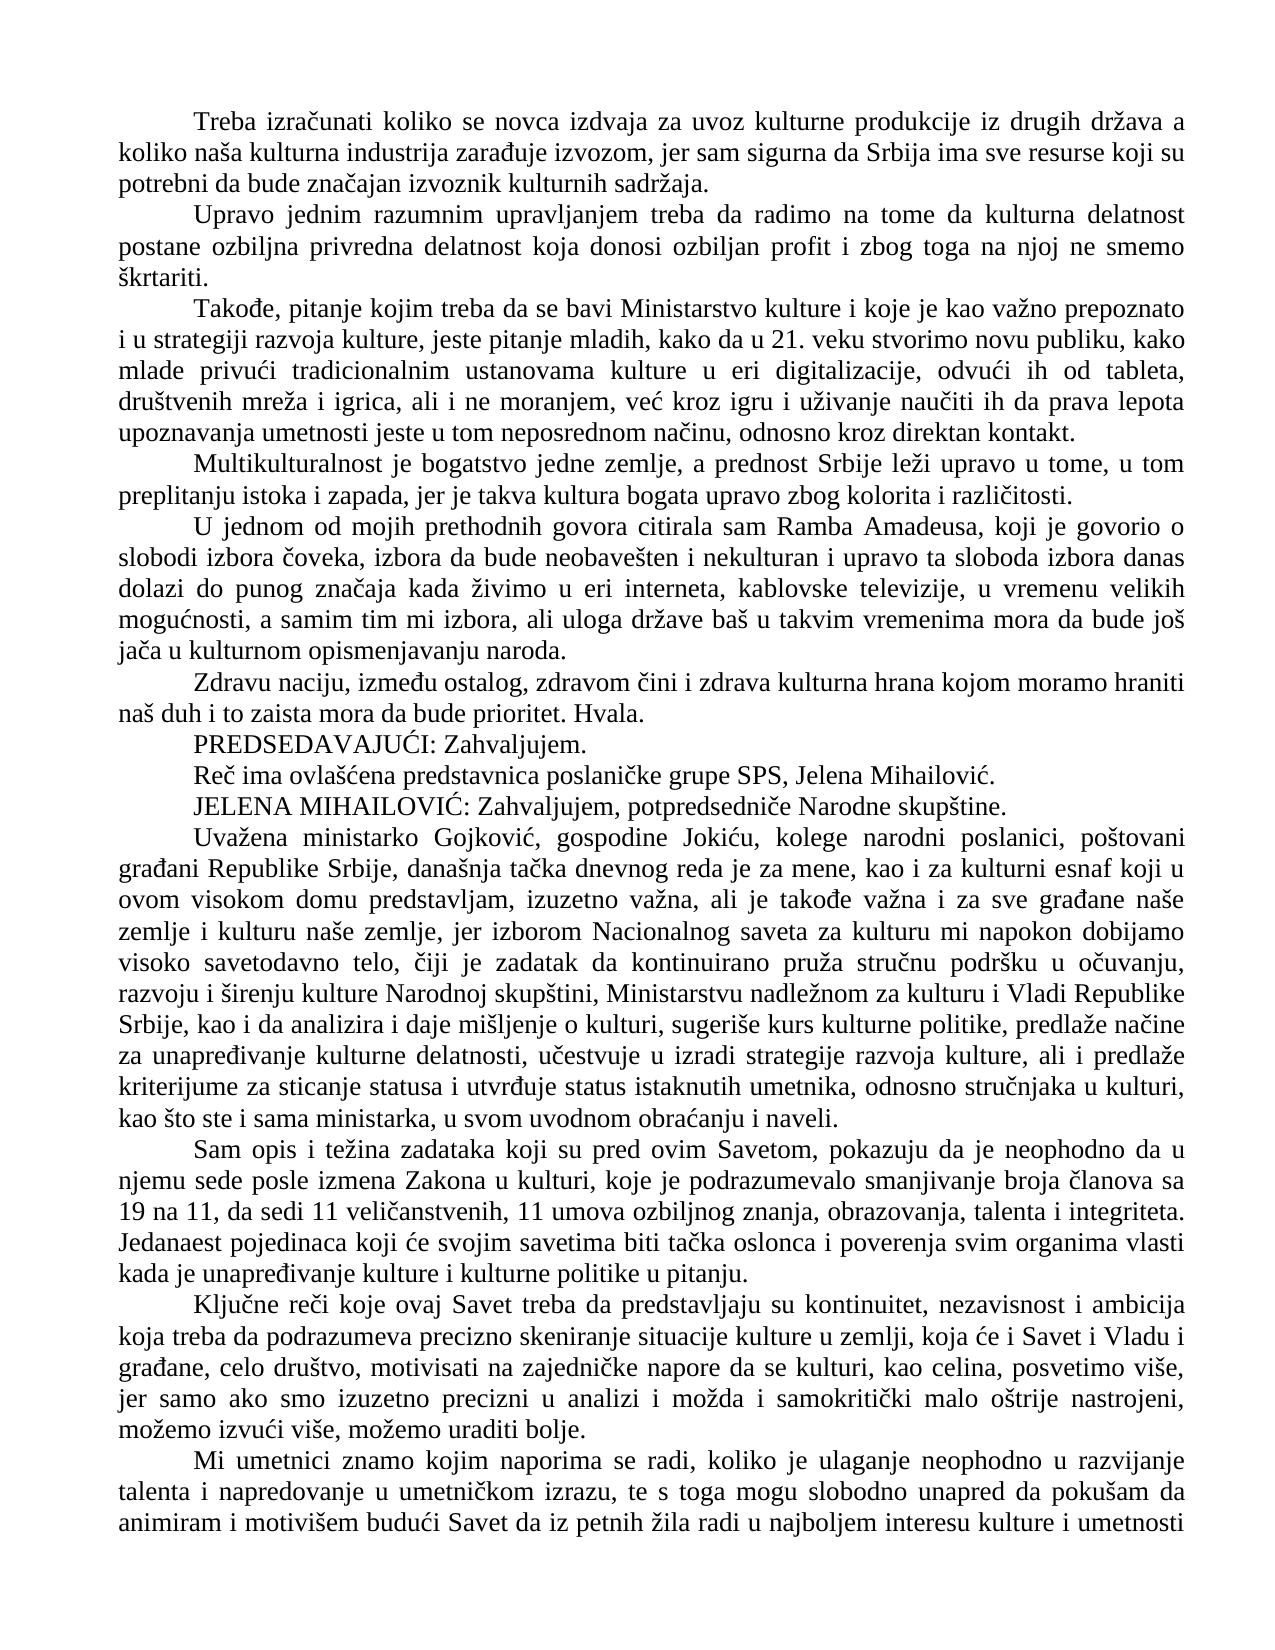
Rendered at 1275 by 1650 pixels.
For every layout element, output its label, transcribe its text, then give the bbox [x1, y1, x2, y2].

text U jednom od mojih prethodnih govora citirala sam Ramba Amadeusa, koji je govorio o slobodi izbora čoveka, izbora da bude neobavešten i nekulturan i upravo ta sloboda izbora danas dolazi do punog značaja kada živimo u eri interneta, kablovske televizije, u vremenu velikih mogućnosti, a samim tim mi izbora, ali uloga države baš u takvim vremenima mora da bude još jača u kulturnom opismenjavanju naroda. [118, 510, 1186, 666]
text Reč ima ovlašćena predstavnica poslaničke grupe SPS, Jelena Mihailović. [118, 759, 1186, 790]
text Treba izračunati koliko se novca izdvaja za uvoz kulturne produkcije iz drugih država a koliko naša kulturna industrija zarađuje izvozom, jer sam sigurna da Srbija ima sve resurse koji su potrebni da bude značajan izvoznik kulturnih sadržaja. [118, 105, 1186, 198]
text Multikulturalnost je bogatstvo jedne zemlje, a prednost Srbije leži upravo u tome, u tom preplitanju istoka i zapada, jer je takva kultura bogata upravo zbog kolorita i različitosti. [118, 448, 1186, 510]
text JELENA MIHAILOVIĆ: Zahvaljujem, potpredsedniče Narodne skupštine. [118, 790, 1186, 821]
text Takođe, pitanje kojim treba da se bavi Ministarstvo kulture i koje je kao važno prepoznato i u strategiji razvoja kulture, jeste pitanje mladih, kako da u 21. veku stvorimo novu publiku, kako mlade privući tradicionalnim ustanovama kulture u eri digitalizacije, odvući ih od tableta, društvenih mreža i igrica, ali i ne moranjem, već kroz igru i uživanje naučiti ih da prava lepota upoznavanja umetnosti jeste u tom neposrednom načinu, odnosno kroz direktan kontakt. [118, 292, 1186, 448]
text Ključne reči koje ovaj Savet treba da predstavljaju su kontinuitet, nezavisnost i ambicija koja treba da podrazumeva precizno skeniranje situacije kulture u zemlji, koja će i Savet i Vladu i građane, celo društvo, motivisati na zajedničke napore da se kulturi, kao celina, posvetimo više, jer samo ako smo izuzetno precizni u analizi i možda i samokritički malo oštrije nastrojeni, možemo izvući više, možemo uraditi bolje. [118, 1288, 1186, 1444]
text Sam opis i težina zadataka koji su pred ovim Savetom, pokazuju da je neophodno da u njemu sede posle izmena Zakona u kulturi, koje je podrazumevalo smanjivanje broja članova sa 19 na 11, da sedi 11 veličanstvenih, 11 umova ozbiljnog znanja, obrazovanja, talenta i integriteta. Jedanaest pojedinaca koji će svojim savetima biti tačka oslonca i poverenja svim organima vlasti kada je unapređivanje kulture i kulturne politike u pitanju. [118, 1133, 1186, 1288]
text Uvažena ministarko Gojković, gospodine Jokiću, kolege narodni poslanici, poštovani građani Republike Srbije, današnja tačka dnevnog reda je za mene, kao i za kulturni esnaf koji u ovom visokom domu predstavljam, izuzetno važna, ali je takođe važna i za sve građane naše zemlje i kulturu naše zemlje, jer izborom Nacionalnog saveta za kulturu mi napokon dobijamo visoko savetodavno telo, čiji je zadatak da kontinuirano pruža stručnu podršku u očuvanju, razvoju i širenju kulture Narodnoj skupštini, Ministarstvu nadležnom za kulturu i Vladi Republike Srbije, kao i da analizira i daje mišljenje o kulturi, sugeriše kurs kulturne politike, predlaže načine za unapređivanje kulturne delatnosti, učestvuje u izradi strategije razvoja kulture, ali i predlaže kriterijume za sticanje statusa i utvrđuje status istaknutih umetnika, odnosno stručnjaka u kulturi, kao što ste i sama ministarka, u svom uvodnom obraćanju i naveli. [118, 821, 1186, 1133]
text Zdravu naciju, između ostalog, zdravom čini i zdrava kulturna hrana kojom moramo hraniti naš duh i to zaista mora da bude prioritet. Hvala. [118, 666, 1186, 728]
text PREDSEDAVAJUĆI: Zahvaljujem. [118, 728, 1186, 759]
text Upravo jednim razumnim upravljanjem treba da radimo na tome da kulturna delatnost postane ozbiljna privredna delatnost koja donosi ozbiljan profit i zbog toga na njoj ne smemo škrtariti. [118, 198, 1186, 292]
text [118, 1444, 1186, 1538]
